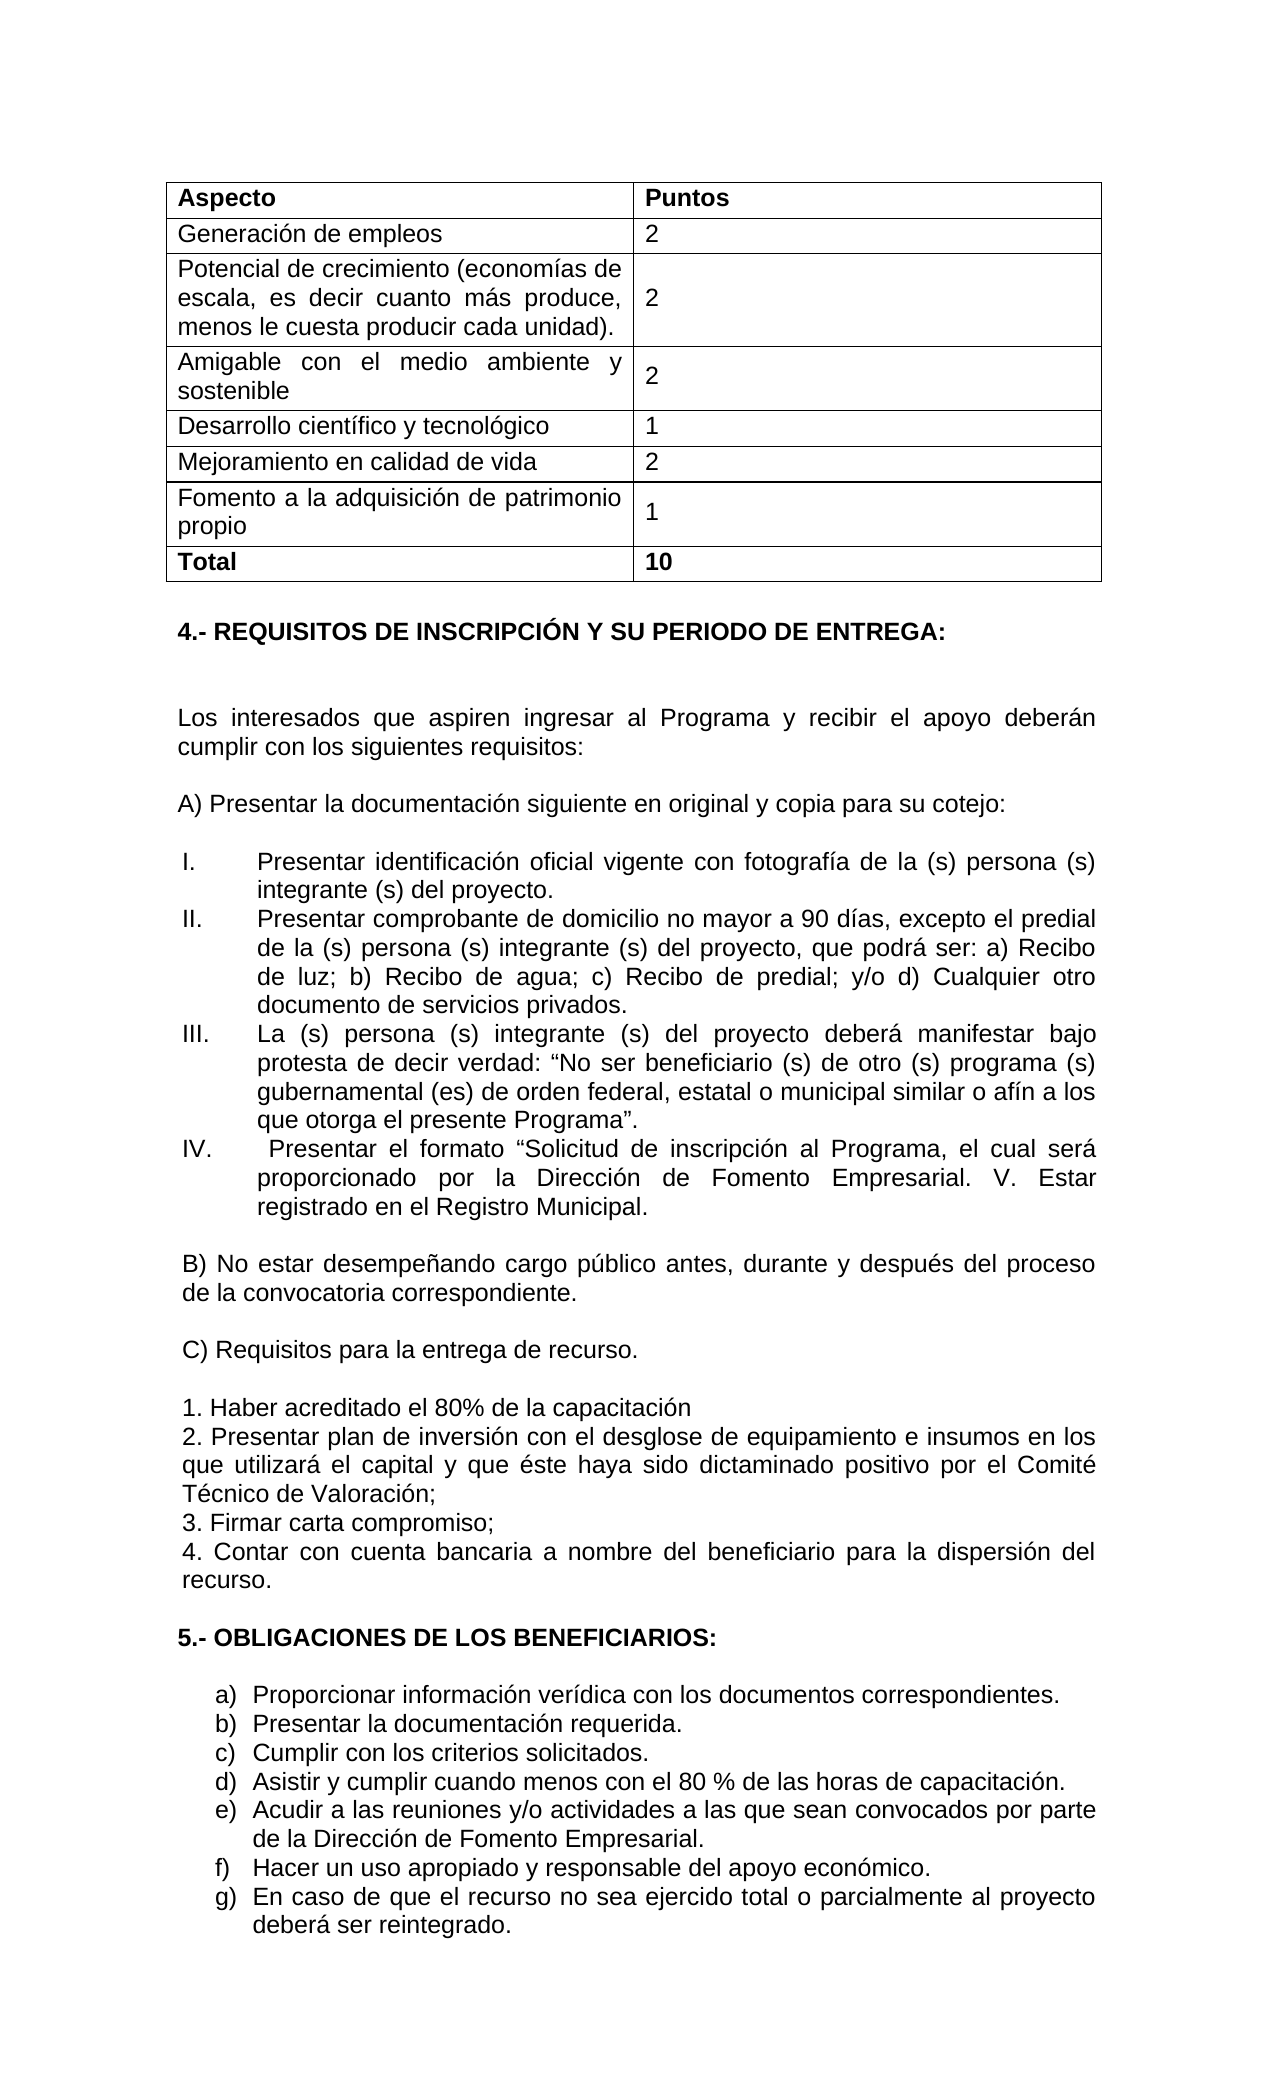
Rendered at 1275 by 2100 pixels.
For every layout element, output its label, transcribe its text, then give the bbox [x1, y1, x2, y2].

text A) Presentar la documentación siguiente en original y copia para su cotejo: [177, 789, 1098, 818]
table_header Puntos [634, 183, 1101, 218]
list Presentar el formato “Solicitud de inscripción al Programa, el cual será proporcionado por la Dirección de Fomento Empresarial. V. Estar registrado en el Registro Municipal. [182, 1134, 1098, 1221]
list Hacer un uso apropiado y responsable del apoyo económico. [215, 1853, 1098, 1882]
list La (s) persona (s) integrante (s) del proyecto deberá manifestar bajo protesta de decir verdad: “No ser beneficiario (s) de otro (s) programa (s) gubernamental (es) de orden federal, estatal o municipal similar o afín a los que otorga el presente Programa”. [182, 1019, 1098, 1134]
table_cell Mejoramiento en calidad de vida [167, 447, 633, 481]
list Presentar identificación oficial vigente con fotografía de la (s) persona (s) integrante (s) del proyecto. [182, 847, 1098, 904]
table_cell Generación de empleos [167, 219, 633, 253]
list Acudir a las reuniones y/o actividades a las que sean convocados por parte de la Dirección de Fomento Empresarial. [215, 1796, 1098, 1853]
list Presentar la documentación requerida. [215, 1709, 1098, 1738]
text 4. Contar con cuenta bancaria a nombre del beneficiario para la dispersión del recurso. [182, 1537, 1098, 1594]
list En caso de que el recurso no sea ejercido total o parcialmente al proyecto deberá ser reintegrado. [215, 1882, 1098, 1939]
list Presentar comprobante de domicilio no mayor a 90 días, excepto el predial de la (s) persona (s) integrante (s) del proyecto, que podrá ser: a) Recibo de luz; b) Recibo de agua; c) Recibo de predial; y/o d) Cualquier otro documento de servicios privados. [182, 904, 1098, 1019]
list Proporcionar información verídica con los documentos correspondientes. [215, 1681, 1098, 1709]
table_cell 1 [634, 411, 1101, 446]
table_cell Potencial de crecimiento (economías de escala, es decir cuanto más produce, menos le cuesta producir cada unidad). [167, 254, 633, 346]
table_cell 2 [634, 447, 1101, 481]
table_cell 2 [634, 219, 1101, 253]
list Asistir y cumplir cuando menos con el 80 % de las horas de capacitación. [215, 1767, 1098, 1796]
text 1. Haber acreditado el 80% de la capacitación [182, 1393, 1098, 1422]
table_cell Fomento a la adquisición de patrimonio propio [167, 483, 633, 546]
text 5.- OBLIGACIONES DE LOS BENEFICIARIOS: [177, 1623, 1098, 1652]
text 2. Presentar plan de inversión con el desglose de equipamiento e insumos en los que utilizará el capital y que éste haya sido dictaminado positivo por el Comité Técnico de Valoración; [182, 1422, 1098, 1508]
text 4.- REQUISITOS DE INSCRIPCIÓN Y SU PERIODO DE ENTREGA: [177, 617, 1098, 646]
table_cell 1 [634, 483, 1101, 546]
list Cumplir con los criterios solicitados. [215, 1738, 1098, 1767]
table_cell 2 [634, 254, 1101, 346]
text B) No estar desempeñando cargo público antes, durante y después del proceso de la convocatoria correspondiente. [182, 1249, 1098, 1307]
text 3. Firmar carta compromiso; [182, 1508, 1098, 1537]
table_cell Total [167, 547, 633, 581]
table_cell 2 [634, 347, 1101, 410]
table_cell 10 [634, 547, 1101, 581]
text Los interesados que aspiren ingresar al Programa y recibir el apoyo deberán cumplir con los siguientes requisitos: [177, 703, 1098, 761]
table_cell Amigable con el medio ambiente y sostenible [167, 347, 633, 410]
table_cell Desarrollo científico y tecnológico [167, 411, 633, 446]
text C) Requisitos para la entrega de recurso. [182, 1336, 1098, 1364]
table_header Aspecto [167, 183, 633, 218]
